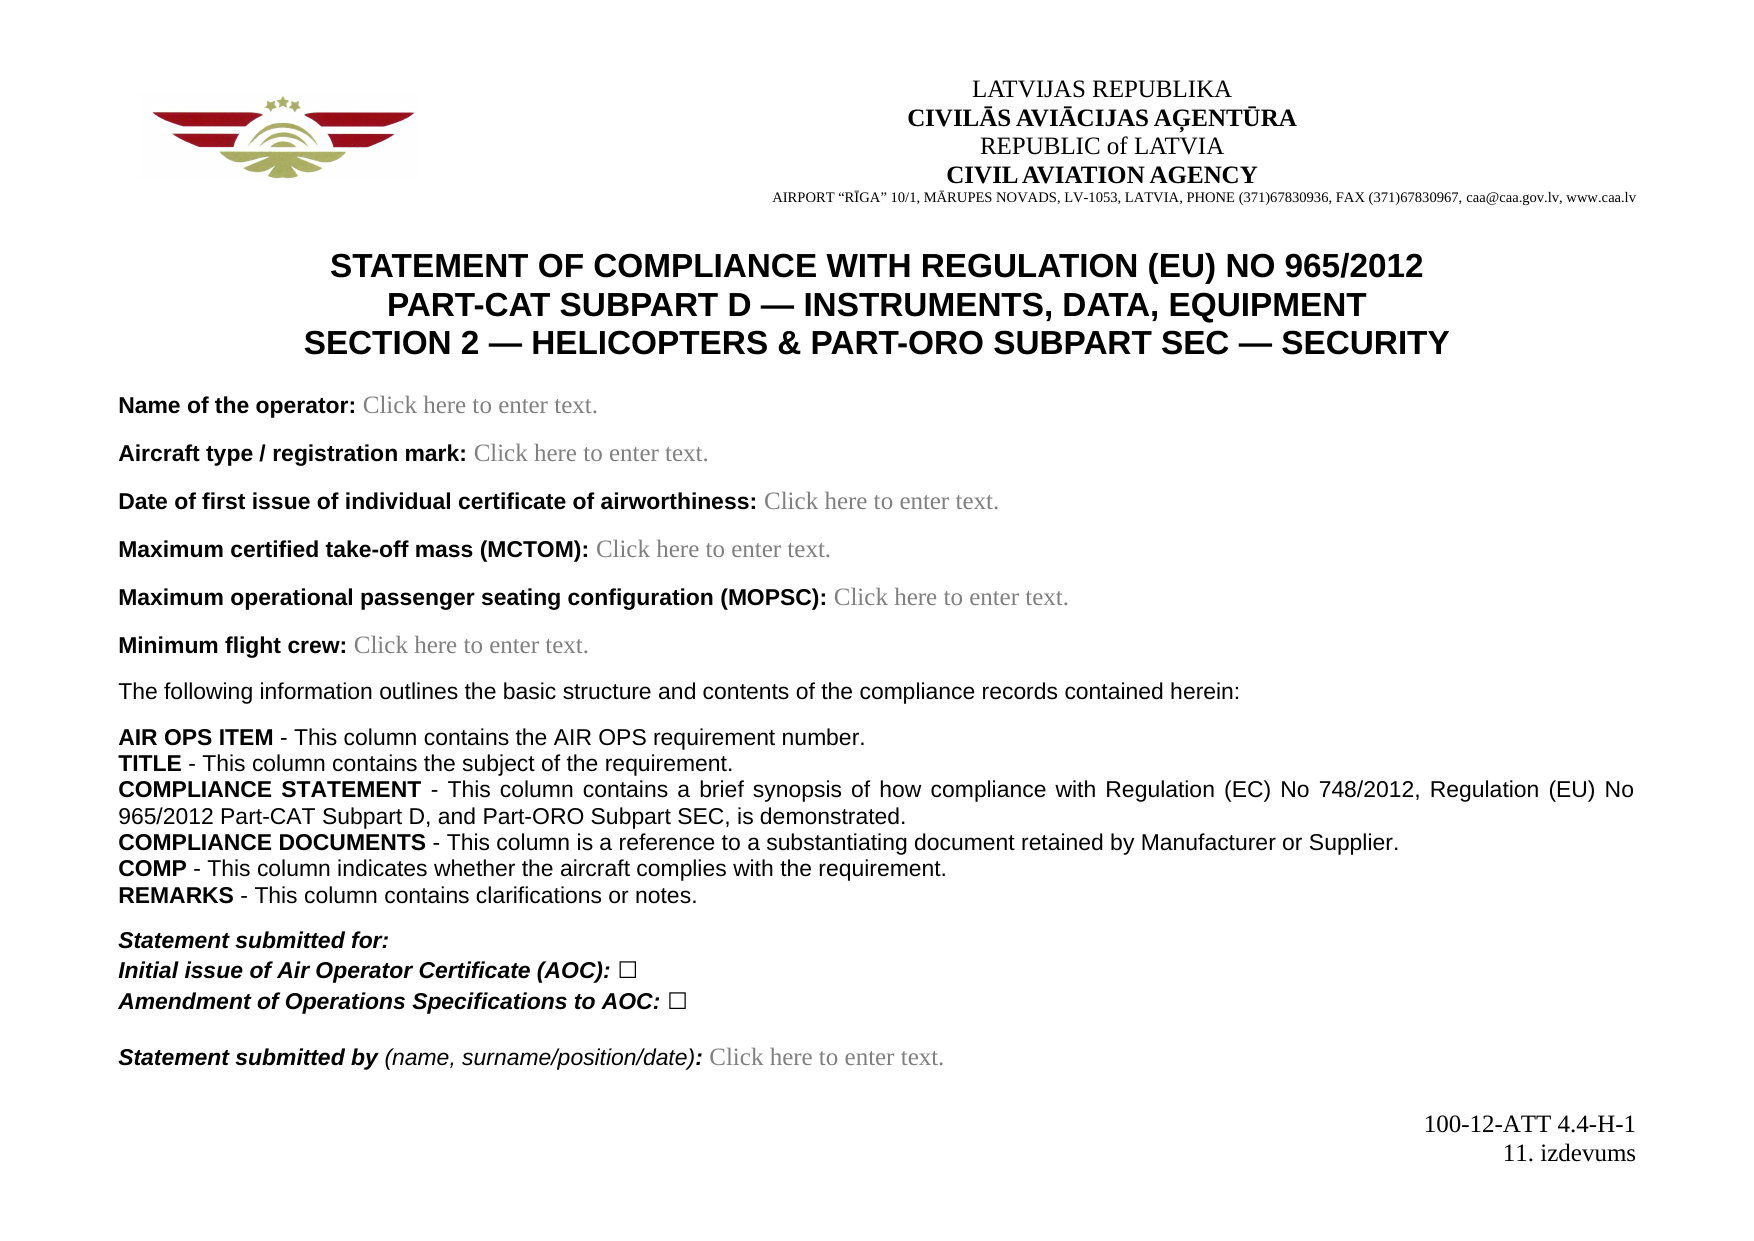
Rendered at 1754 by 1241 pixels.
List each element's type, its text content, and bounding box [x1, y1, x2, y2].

text REMARKS - This column contains clarifications or notes. [118, 882, 1636, 908]
text Date of first issue of individual certificate of airworthiness: [118, 486, 1636, 515]
text The following information outlines the basic structure and contents of the compliance records contained herein: [118, 678, 1636, 704]
text Maximum operational passenger seating configuration (MOPSC): [118, 582, 1636, 611]
text Maximum certified take-off mass (MCTOM): [118, 534, 1636, 563]
picture [136, 93, 419, 180]
text AIR OPS ITEM - This column contains the AIR OPS requirement number. [118, 723, 1636, 750]
text Name of the operator: [118, 391, 1636, 419]
text Minimum flight crew: [118, 630, 1636, 659]
text Initial issue of Air Operator Certificate (AOC): [118, 953, 1636, 985]
text Aircraft type / registration mark: [118, 438, 1636, 467]
text Statement submitted by (name, surname/position/date): [118, 1042, 1636, 1071]
text SECTION 2 — HELICOPTERS & PART-ORO SUBPART SEC — SECURITY [118, 323, 1636, 362]
text TITLE - This column contains the subject of the requirement. [118, 750, 1636, 776]
text STATEMENT OF COMPLIANCE WITH REGULATION (EU) NO 965/2012 [118, 246, 1636, 285]
text COMP - This column indicates whether the aircraft complies with the requirement. [118, 855, 1636, 882]
text PART-CAT SUBPART D — INSTRUMENTS, DATA, EQUIPMENT [118, 285, 1636, 323]
text Statement submitted for: [118, 927, 1636, 953]
text COMPLIANCE STATEMENT - This column contains a brief synopsis of how compliance with Regulation (EC) No 748/2012, Regulation (EU) No 965/2012 Part-CAT Subpart D, and Part-ORO Subpart SEC, is demonstrated. [118, 776, 1636, 829]
text COMPLIANCE DOCUMENTS - This column is a reference to a substantiating document retained by Manufacturer or Supplier. [118, 829, 1636, 855]
text Amendment of Operations Specifications to AOC: [118, 985, 1636, 1016]
